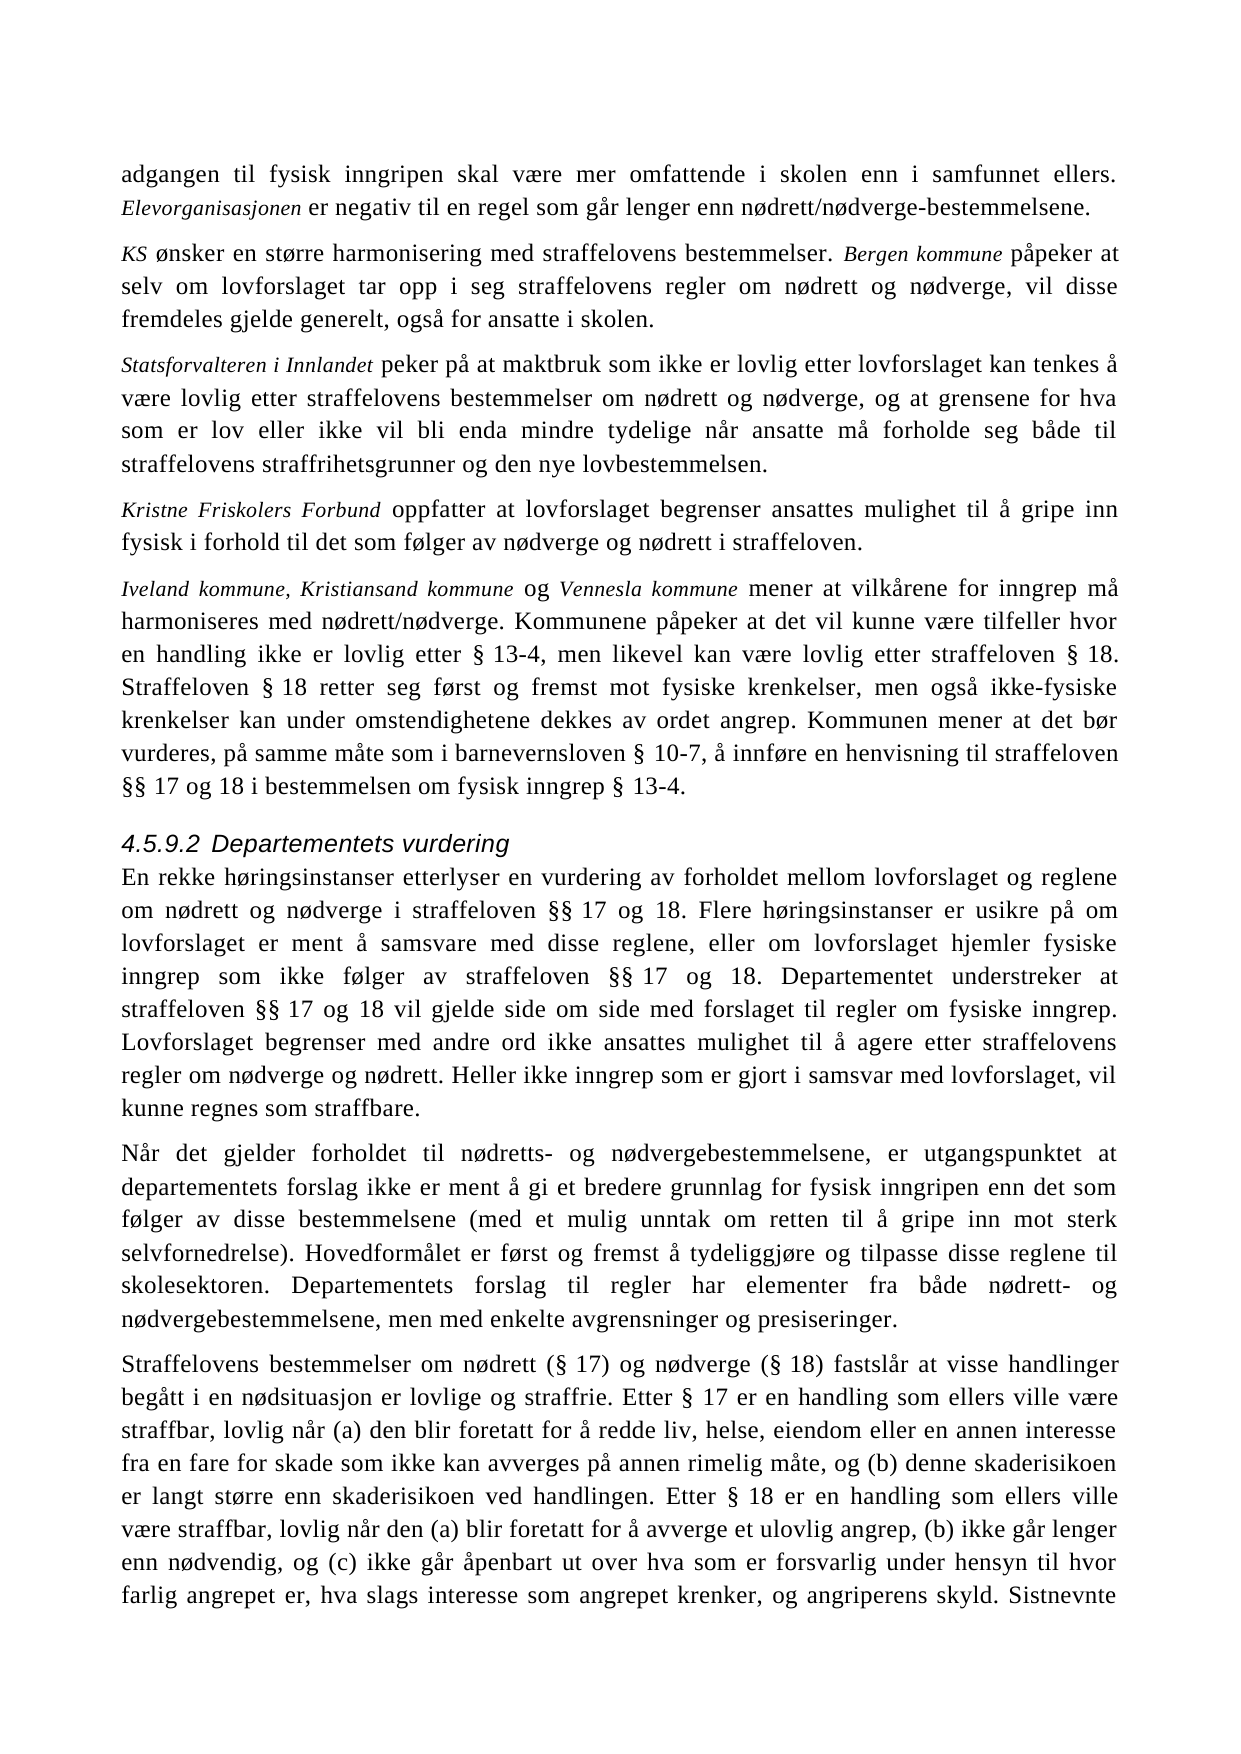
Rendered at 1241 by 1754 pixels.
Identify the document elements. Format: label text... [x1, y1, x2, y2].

text KS ønsker en større harmonisering med straffelovens bestemmelser. Bergen kommune påpeker at selv om lovforslaget tar opp i seg straffelovens regler om nødrett og nødverge, vil disse fremdeles gjelde generelt, også for ansatte i skolen. [121, 238, 1119, 333]
text Statsforvalteren i Innlandet peker på at maktbruk som ikke er lovlig etter lovforslaget kan tenkes å være lovlig etter straffelovens bestemmelser om nødrett og nødverge, og at grensene for hva som er lov eller ikke vil bli enda mindre tydelige når ansatte må forholde seg både til straffelovens straffrihetsgrunner og den nye lovbestemmelsen. [121, 349, 1119, 477]
text Kristne Friskolers Forbund oppfatter at lovforslaget begrenser ansattes mulighet til å gripe inn fysisk i forhold til det som følger av nødverge og nødrett i straffeloven. [121, 494, 1119, 556]
subtitle Departementets vurdering [121, 829, 1119, 858]
text Iveland kommune, Kristiansand kommune og Vennesla kommune mener at vilkårene for inngrep må harmoniseres med nødrett/nødverge. Kommunene påpeker at det vil kunne være tilfeller hvor en handling ikke er lovlig etter § 13-4, men likevel kan være lovlig etter straffeloven § 18. Straffeloven § 18 retter seg først og fremst mot fysiske krenkelser, men også ikke-fysiske krenkelser kan under omstendighetene dekkes av ordet angrep. Kommunen mener at det bør vurderes, på samme måte som i barnevernsloven § 10-7, å innføre en henvisning til straffeloven §§ 17 og 18 i bestemmelsen om fysisk inngrep § 13-4. [121, 573, 1119, 799]
text Når det gjelder forholdet til nødretts- og nødvergebestemmelsene, er utgangspunktet at departementets forslag ikke er ment å gi et bredere grunnlag for fysisk inngripen enn det som følger av disse bestemmelsene (med et mulig unntak om retten til å gripe inn mot sterk selvfornedrelse). Hovedformålet er først og fremst å tydeliggjøre og tilpasse disse reglene til skolesektoren. Departementets forslag til regler har elementer fra både nødrett- og nødvergebestemmelsene, men med enkelte avgrensninger og presiseringer. [121, 1138, 1119, 1332]
text En rekke høringsinstanser etterlyser en vurdering av forholdet mellom lovforslaget og reglene om nødrett og nødverge i straffeloven §§ 17 og 18. Flere høringsinstanser er usikre på om lovforslaget er ment å samsvare med disse reglene, eller om lovforslaget hjemler fysiske inngrep som ikke følger av straffeloven §§ 17 og 18. Departementet understreker at straffeloven §§ 17 og 18 vil gjelde side om side med forslaget til regler om fysiske inngrep. Lovforslaget begrenser med andre ord ikke ansattes mulighet til å agere etter straffelovens regler om nødverge og nødrett. Heller ikke inngrep som er gjort i samsvar med lovforslaget, vil kunne regnes som straffbare. [121, 862, 1119, 1122]
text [121, 1349, 1119, 1609]
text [121, 159, 1119, 221]
